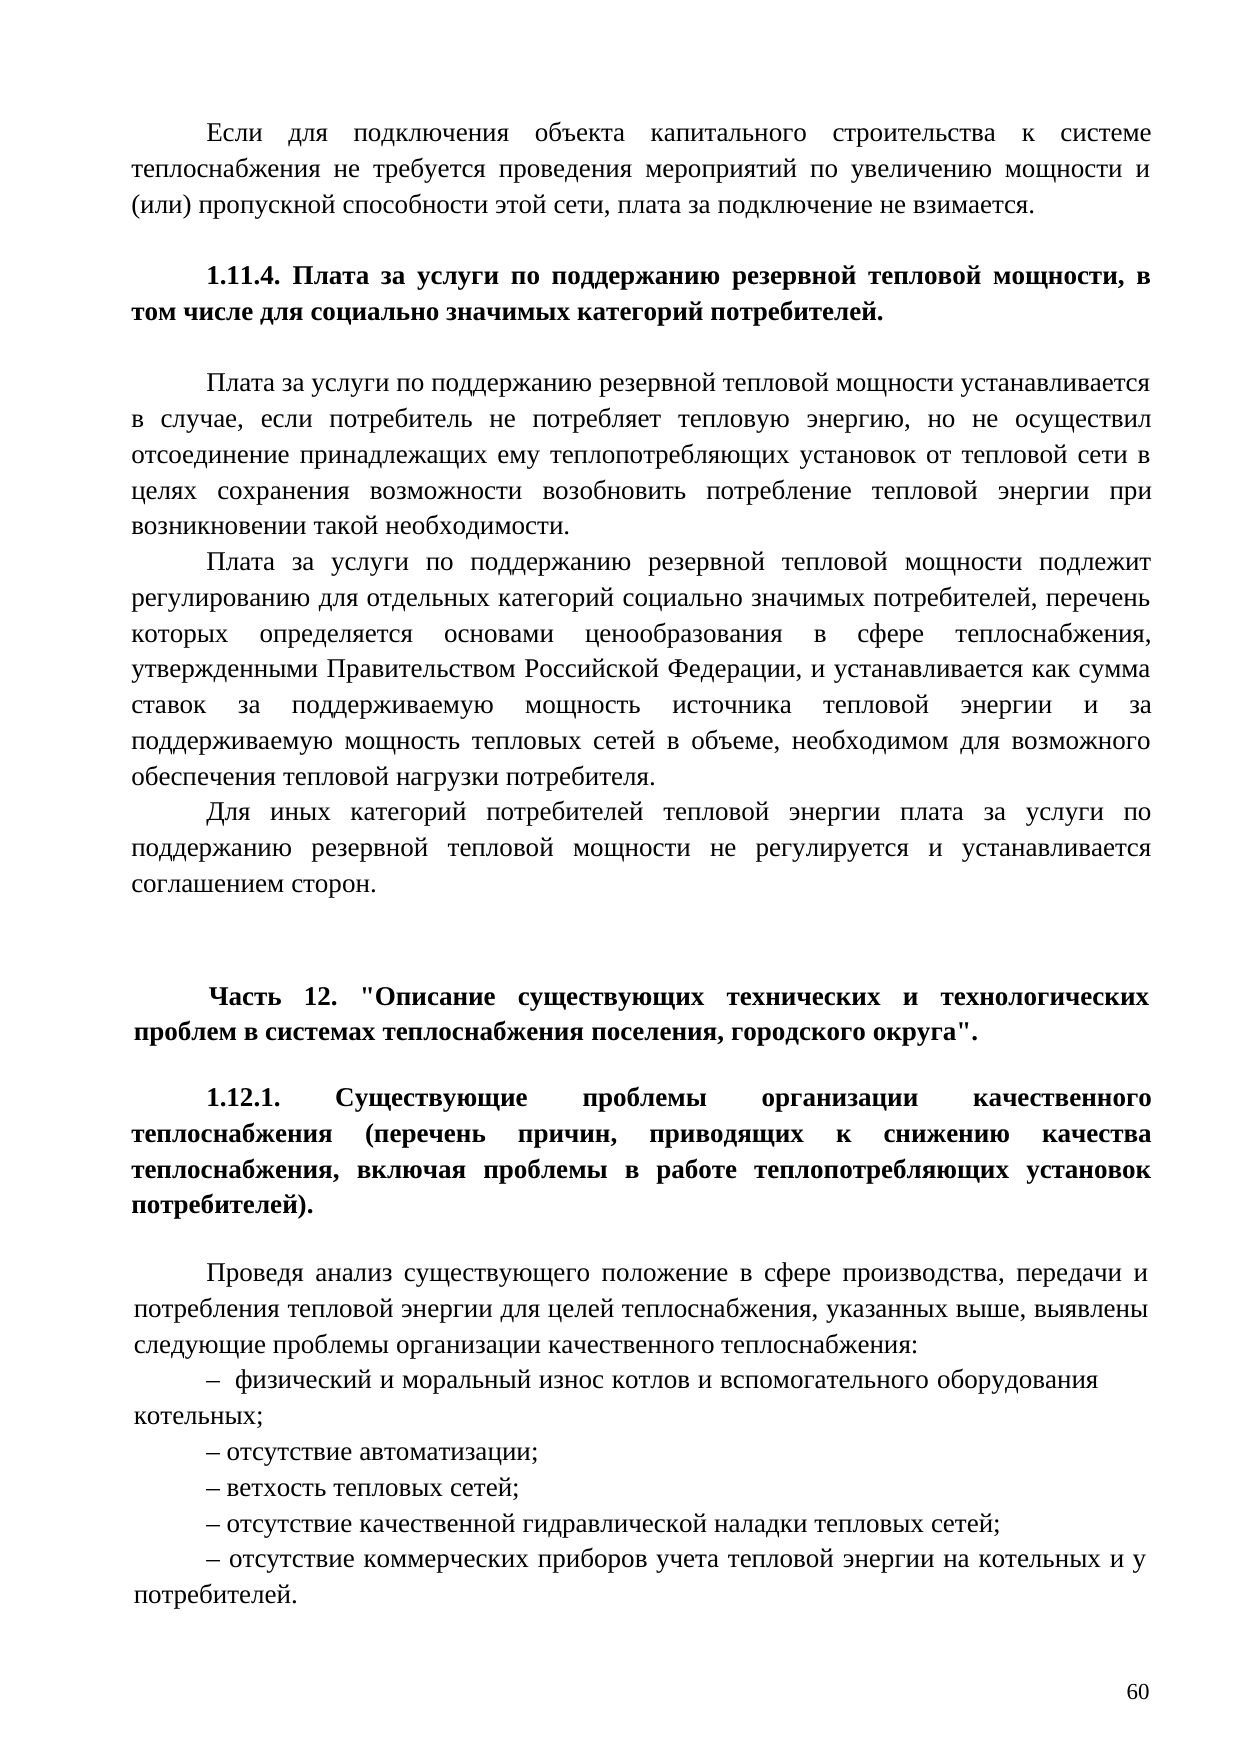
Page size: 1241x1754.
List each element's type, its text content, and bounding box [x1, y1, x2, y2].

list ветхость тепловых сетей; [206, 1471, 1221, 1502]
subtitle Часть 12. "Описание существующих технических и технологических проблем в системах теплоснабжения поселения, городского округа". [133, 979, 1149, 1046]
subtitle Существующие проблемы организации качественного теплоснабжения (перечень причин, приводящих к снижению качества теплоснабжения, включая проблемы в работе теплопотребляющих установок потребителей). [131, 1081, 1152, 1220]
list физический и моральный износ котлов и вспомогательного оборудования котельных; [133, 1364, 1149, 1431]
text Плата за услуги по поддержанию резервной тепловой мощности устанавливается в случае, если потребитель не потребляет тепловую энергию, но не осуществил отсоединение принадлежащих ему теплопотребляющих установок от тепловой сети в целях сохранения возможности возобновить потребление тепловой энергии при возникновении такой необходимости. [131, 367, 1152, 541]
list отсутствие коммерческих приборов учета тепловой энергии на котельных и у потребителей. [133, 1542, 1149, 1609]
text Если для подключения объекта капитального строительства к системе теплоснабжения не требуется проведения мероприятий по увеличению мощности и (или) пропускной способности этой сети, плата за подключение не взимается. [131, 116, 1152, 219]
text Плата за услуги по поддержанию резервной тепловой мощности подлежит регулированию для отдельных категорий социально значимых потребителей, перечень которых определяется основами ценообразования в сфере теплоснабжения, утвержденными Правительством Российской Федерации, и устанавливается как сумма ставок за поддерживаемую мощность источника тепловой энергии и за поддерживаемую мощность тепловых сетей в объеме, необходимом для возможного обеспечения тепловой нагрузки потребителя. [131, 545, 1152, 791]
subtitle Плата за услуги по поддержанию резервной тепловой мощности, в том числе для социально значимых категорий потребителей. [131, 259, 1152, 326]
text Проведя анализ существующего положение в сфере производства, передачи и потребления тепловой энергии для целей теплоснабжения, указанных выше, выявлены следующие проблемы организации качественного теплоснабжения: [133, 1256, 1149, 1359]
list отсутствие автоматизации; [206, 1435, 1221, 1466]
list отсутствие качественной гидравлической наладки тепловых сетей; [206, 1507, 1221, 1538]
text Для иных категорий потребителей тепловой энергии плата за услуги по поддержанию резервной тепловой мощности не регулируется и устанавливается соглашением сторон. [131, 795, 1152, 898]
